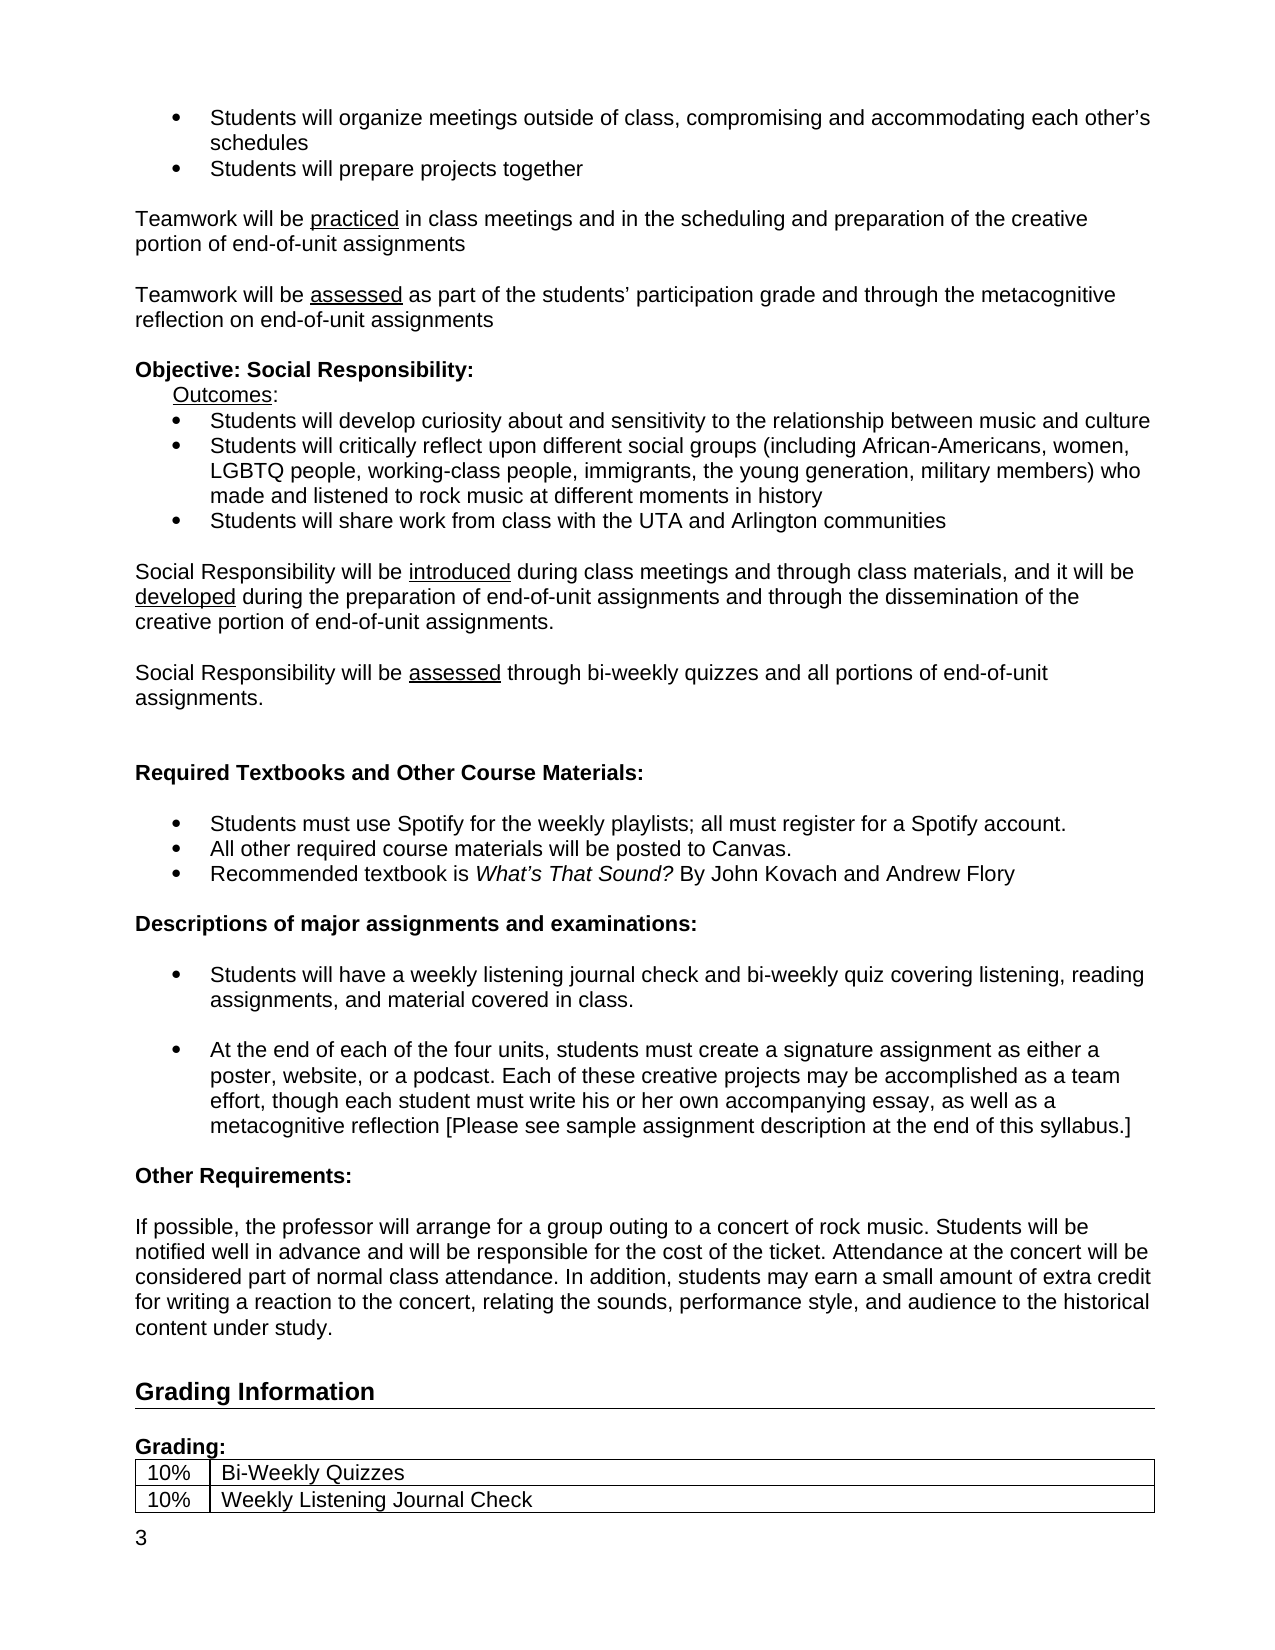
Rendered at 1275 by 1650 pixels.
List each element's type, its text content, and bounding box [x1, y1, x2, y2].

list Students will have a weekly listening journal check and bi-weekly quiz covering listening, reading assignments, and material covered in class. [172, 962, 1155, 1012]
list Students will develop curiosity about and sensitivity to the relationship between music and culture [172, 407, 1155, 433]
list Students will organize meetings outside of class, compromising and accommodating each other’s schedules [172, 105, 1155, 155]
list At the end of each of the four units, students must create a signature assignment as either a poster, website, or a podcast. Each of these creative projects may be accomplished as a team effort, though each student must write his or her own accompanying essay, as well as a metacognitive reflection [Please see sample assignment description at the end of this syllabus.] [172, 1037, 1155, 1138]
list Students will share work from class with the UTA and Arlington communities [172, 508, 1155, 533]
text Teamwork will be assessed as part of the students’ participation grade and through the metacognitive reflection on end-of-unit assignments [135, 281, 1155, 332]
text Objective: Social Responsibility: [135, 357, 1155, 382]
text Social Responsibility will be assessed through bi-weekly quizzes and all portions of end-of-unit assignments. [135, 659, 1155, 710]
table_header 10% [136, 1460, 209, 1485]
list Students will prepare projects together [172, 155, 1155, 181]
text If possible, the professor will arrange for a group outing to a concert of rock music. Students will be notified well in advance and will be responsible for the cost of the ticket. Attendance at the concert will be considered part of normal class attendance. In addition, students may earn a small amount of extra credit for writing a reaction to the concert, relating the sounds, performance style, and audience to the historical content under study. [135, 1213, 1155, 1339]
list Recommended textbook is What’s That Sound? By John Kovach and Andrew Flory [172, 861, 1155, 886]
text Outcomes: [135, 382, 1155, 407]
subtitle Grading: [135, 1434, 1155, 1459]
table_cell 10% [136, 1486, 209, 1512]
subtitle Descriptions of major assignments and examinations: [135, 911, 1155, 936]
list Students must use Spotify for the weekly playlists; all must register for a Spotify account. [172, 811, 1155, 836]
list Students will critically reflect upon different social groups (including African-Americans, women, LGBTQ people, working-class people, immigrants, the young generation, military members) who made and listened to rock music at different moments in history [172, 433, 1155, 508]
table_cell Weekly Listening Journal Check [211, 1486, 1154, 1512]
subtitle Other Requirements: [135, 1163, 1155, 1188]
subtitle Required Textbooks and Other Course Materials: [135, 760, 1155, 785]
text Teamwork will be practiced in class meetings and in the scheduling and preparation of the creative portion of end-of-unit assignments [135, 206, 1155, 256]
table_header Bi-Weekly Quizzes [211, 1460, 1154, 1485]
list All other required course materials will be posted to Canvas. [172, 836, 1155, 861]
subtitle Grading Information [135, 1377, 1155, 1408]
text Social Responsibility will be introduced during class meetings and through class materials, and it will be developed during the preparation of end-of-unit assignments and through the dissemination of the creative portion of end-of-unit assignments. [135, 559, 1155, 634]
